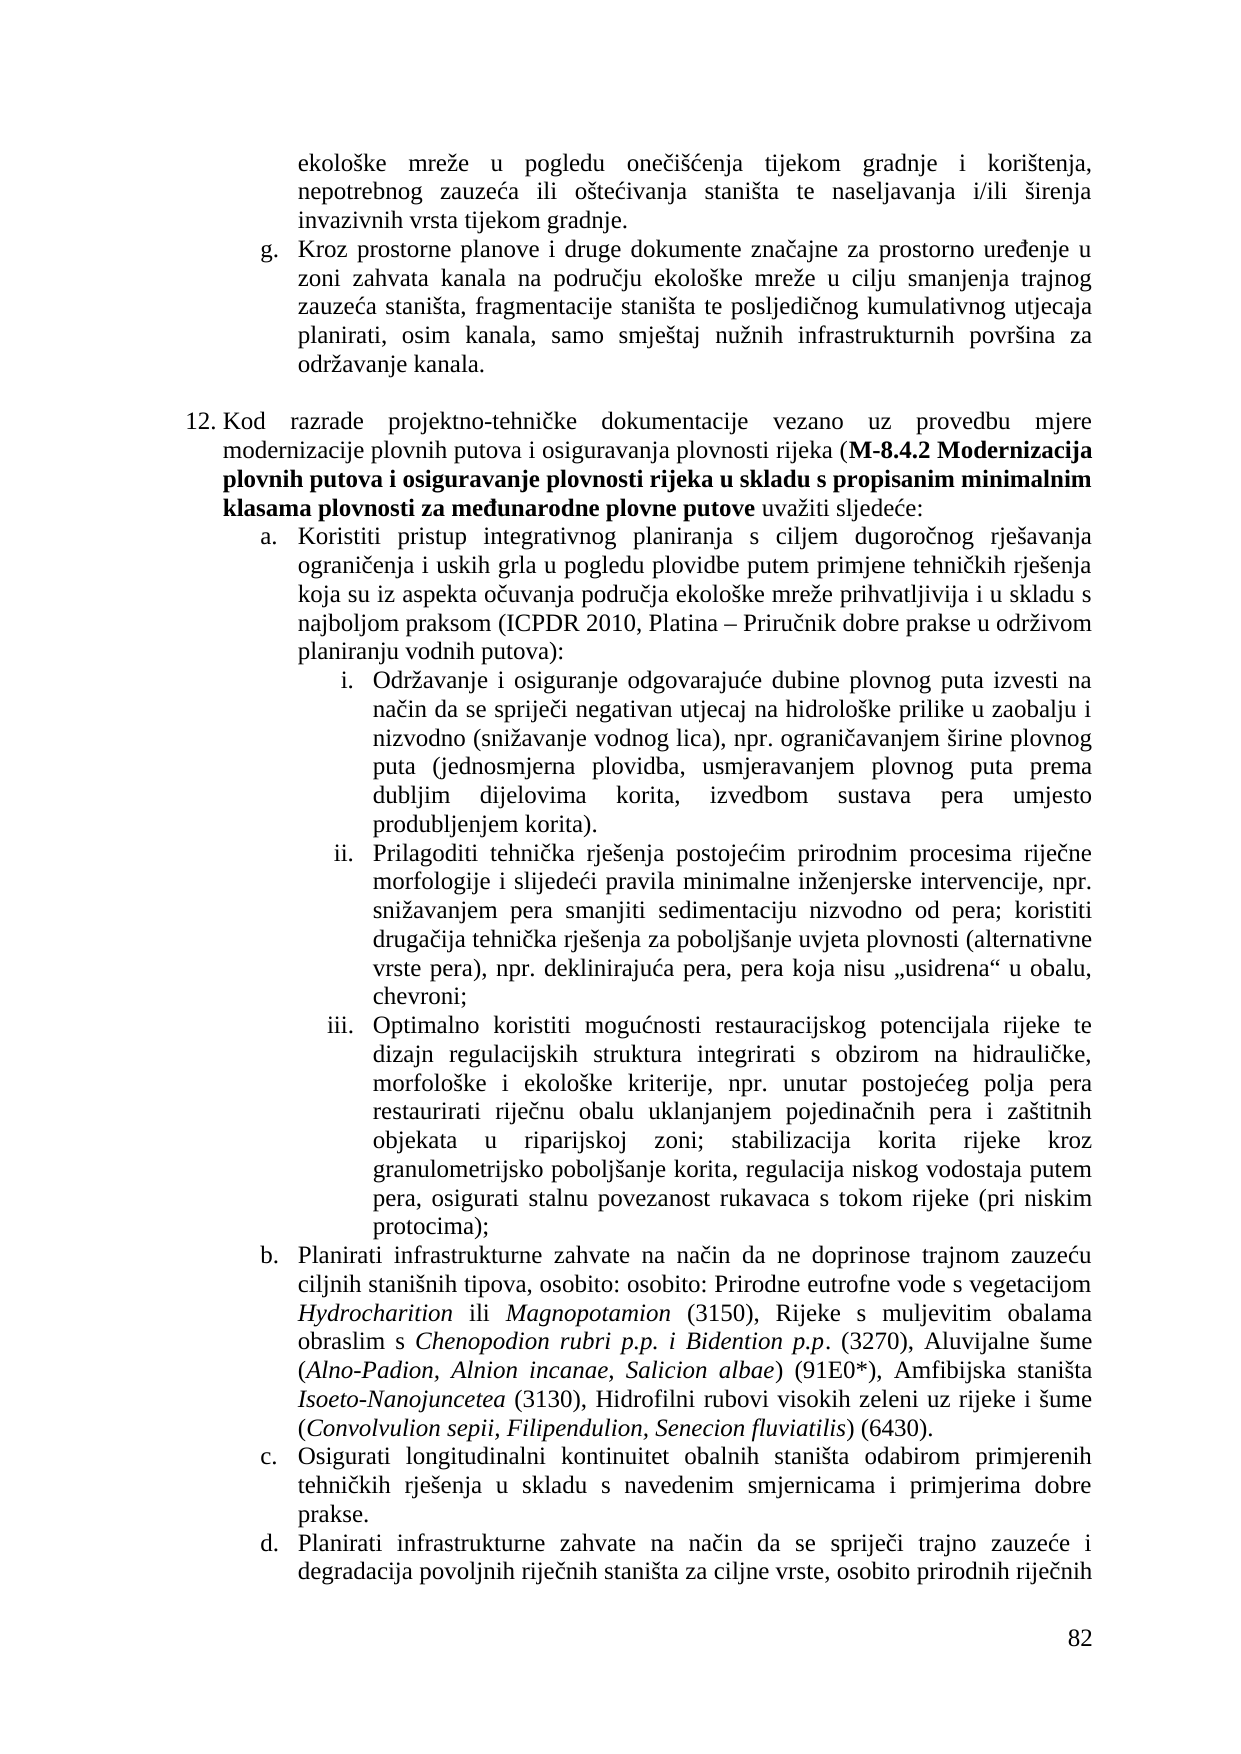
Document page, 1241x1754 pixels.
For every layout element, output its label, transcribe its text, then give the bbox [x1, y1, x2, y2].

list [260, 148, 1093, 234]
list Koristiti pristup integrativnog planiranja s ciljem dugoročnog rješavanja ograničenja i uskih grla u pogledu plovidbe putem primjene tehničkih rješenja koja su iz aspekta očuvanja područja ekološke mreže prihvatljivija i u skladu s najboljom praksom (ICPDR 2010, Platina – Priručnik dobre prakse u održivom planiranju vodnih putova): [260, 521, 1093, 665]
list Prilagoditi tehnička rješenja postojećim prirodnim procesima riječne morfologije i slijedeći pravila minimalne inženjerske intervencije, npr. snižavanjem pera smanjiti sedimentaciju nizvodno od pera; koristiti drugačija tehnička rješenja za poboljšanje uvjeta plovnosti (alternativne vrste pera), npr. deklinirajuća pera, pera koja nisu „usidrena“ u obalu, chevroni; [354, 838, 1093, 1010]
list Kod razrade projektno-tehničke dokumentacije vezano uz provedbu mjere modernizacije plovnih putova i osiguravanja plovnosti rijeka (M-8.4.2 Modernizacija plovnih putova i osiguravanje plovnosti rijeka u skladu s propisanim minimalnim klasama plovnosti za međunarodne plovne putove uvažiti sljedeće: [185, 406, 1093, 521]
list Održavanje i osiguranje odgovarajuće dubine plovnog puta izvesti na način da se spriječi negativan utjecaj na hidrološke prilike u zaobalju i nizvodno (snižavanje vodnog lica), npr. ograničavanjem širine plovnog puta (jednosmjerna plovidba, usmjeravanjem plovnog puta prema dubljim dijelovima korita, izvedbom sustava pera umjesto produbljenjem korita). [354, 665, 1093, 838]
list Osigurati longitudinalni kontinuitet obalnih staništa odabirom primjerenih tehničkih rješenja u skladu s navedenim smjernicama i primjerima dobre prakse. [260, 1441, 1093, 1528]
list Kroz prostorne planove i druge dokumente značajne za prostorno uređenje u zoni zahvata kanala na području ekološke mreže u cilju smanjenja trajnog zauzeća staništa, fragmentacije staništa te posljedičnog kumulativnog utjecaja planirati, osim kanala, samo smještaj nužnih infrastrukturnih površina za održavanje kanala. [260, 234, 1093, 378]
list Planirati infrastrukturne zahvate na način da ne doprinose trajnom zauzeću ciljnih stanišnih tipova, osobito: osobito: Prirodne eutrofne vode s vegetacijom Hydrocharition ili Magnopotamion (3150), Rijeke s muljevitim obalama obraslim s Chenopodion rubri p.p. i Bidention p.p. (3270), Aluvijalne šume (Alno-Padion, Alnion incanae, Salicion albae) (91E0*), Amfibijska staništa Isoeto-Nanojuncetea (3130), Hidrofilni rubovi visokih zeleni uz rijeke i šume (Convolvulion sepii, Filipendulion, Senecion fluviatilis) (6430). [260, 1240, 1093, 1441]
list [260, 1528, 1093, 1585]
list Optimalno koristiti mogućnosti restauracijskog potencijala rijeke te dizajn regulacijskih struktura integrirati s obzirom na hidrauličke, morfološke i ekološke kriterije, npr. unutar postojećeg polja pera restaurirati riječnu obalu uklanjanjem pojedinačnih pera i zaštitnih objekata u riparijskoj zoni; stabilizacija korita rijeke kroz granulometrijsko poboljšanje korita, regulacija niskog vodostaja putem pera, osigurati stalnu povezanost rukavaca s tokom rijeke (pri niskim protocima); [354, 1010, 1093, 1240]
